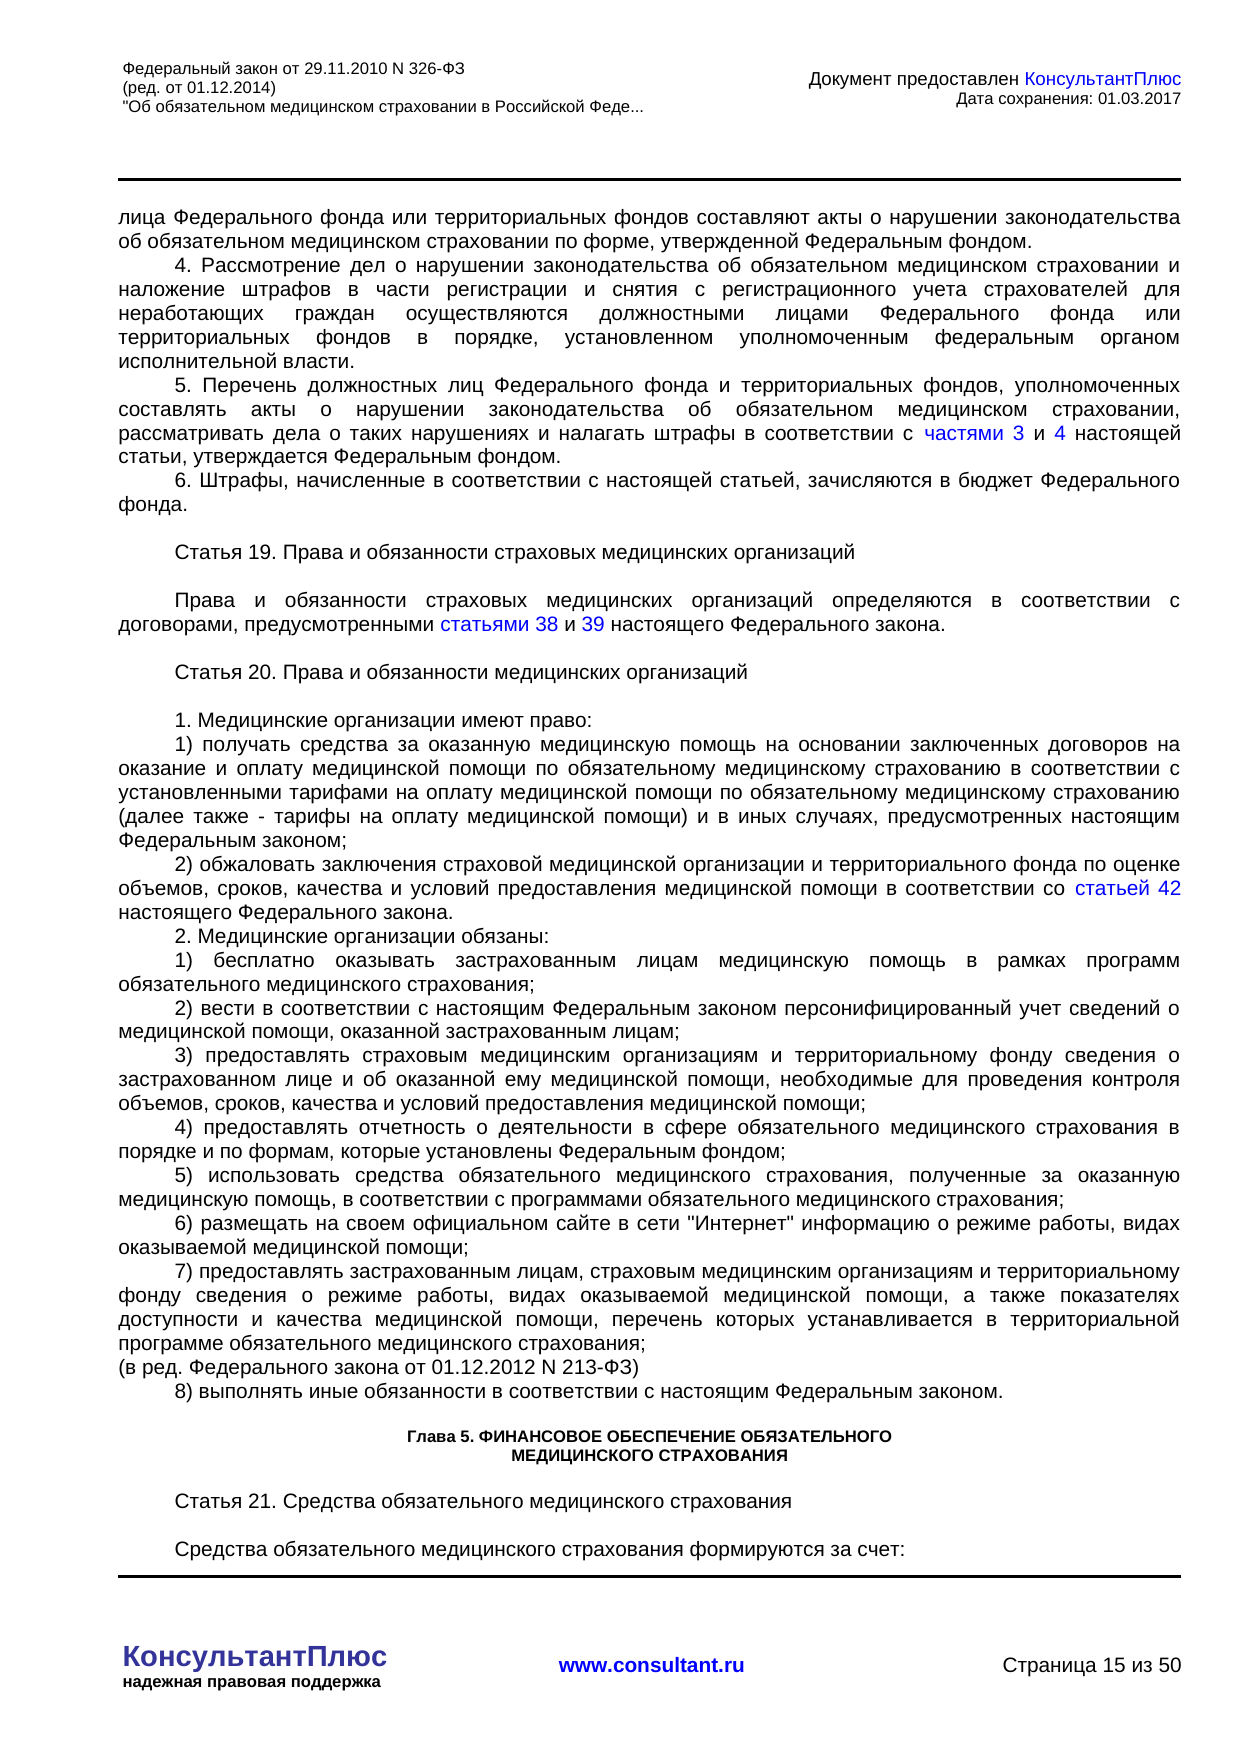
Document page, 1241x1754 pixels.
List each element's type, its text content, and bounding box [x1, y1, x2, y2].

text 4) предоставлять отчетность о деятельности в сфере обязательного медицинского страхования в порядке и по формам, которые установлены Федеральным фондом; [118, 1115, 1181, 1163]
text 7) предоставлять застрахованным лицам, страховым медицинским организациям и территориальному фонду сведения о режиме работы, видах оказываемой медицинской помощи, а также показателях доступности и качества медицинской помощи, перечень которых устанавливается в территориальной программе обязательного медицинского страхования; [118, 1259, 1181, 1355]
text 5) использовать средства обязательного медицинского страхования, полученные за оказанную медицинскую помощь, в соответствии с программами обязательного медицинского страхования; [118, 1163, 1181, 1211]
text Средства обязательного медицинского страхования формируются за счет: [118, 1537, 1181, 1561]
text 6. Штрафы, начисленные в соответствии с настоящей статьей, зачисляются в бюджет Федерального фонда. [118, 468, 1181, 516]
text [118, 205, 1181, 253]
text Статья 20. Права и обязанности медицинских организаций [118, 660, 1181, 684]
text Статья 21. Средства обязательного медицинского страхования [118, 1489, 1181, 1513]
title Глава 5. ФИНАНСОВОЕ ОБЕСПЕЧЕНИЕ ОБЯЗАТЕЛЬНОГО [118, 1427, 1181, 1446]
text Статья 19. Права и обязанности страховых медицинских организаций [118, 540, 1181, 564]
text 6) размещать на своем официальном сайте в сети "Интернет" информацию о режиме работы, видах оказываемой медицинской помощи; [118, 1211, 1181, 1259]
text 2) вести в соответствии с настоящим Федеральным законом персонифицированный учет сведений о медицинской помощи, оказанной застрахованным лицам; [118, 995, 1181, 1043]
text 5. Перечень должностных лиц Федерального фонда и территориальных фондов, уполномоченных составлять акты о нарушении законодательства об обязательном медицинском страховании, рассматривать дела о таких нарушениях и налагать штрафы в соответствии с частями 3 и 4 настоящей статьи, утверждается Федеральным фондом. [118, 372, 1181, 468]
text (в ред. Федерального закона от 01.12.2012 N 213-ФЗ) [118, 1355, 1181, 1379]
text 1. Медицинские организации имеют право: [118, 708, 1181, 732]
text Права и обязанности страховых медицинских организаций определяются в соответствии с договорами, предусмотренными статьями 38 и 39 настоящего Федерального закона. [118, 588, 1181, 636]
text 8) выполнять иные обязанности в соответствии с настоящим Федеральным законом. [118, 1379, 1181, 1403]
text 2. Медицинские организации обязаны: [118, 923, 1181, 947]
text 3) предоставлять страховым медицинским организациям и территориальному фонду сведения о застрахованном лице и об оказанной ему медицинской помощи, необходимые для проведения контроля объемов, сроков, качества и условий предоставления медицинской помощи; [118, 1043, 1181, 1115]
text 4. Рассмотрение дел о нарушении законодательства об обязательном медицинском страховании и наложение штрафов в части регистрации и снятия с регистрационного учета страхователей для неработающих граждан осуществляются должностными лицами Федерального фонда или территориальных фондов в порядке, установленном уполномоченным федеральным органом исполнительной власти. [118, 253, 1181, 372]
text 1) бесплатно оказывать застрахованным лицам медицинскую помощь в рамках программ обязательного медицинского страхования; [118, 947, 1181, 995]
text 2) обжаловать заключения страховой медицинской организации и территориального фонда по оценке объемов, сроков, качества и условий предоставления медицинской помощи в соответствии со статьей 42 настоящего Федерального закона. [118, 852, 1181, 923]
text 1) получать средства за оказанную медицинскую помощь на основании заключенных договоров на оказание и оплату медицинской помощи по обязательному медицинскому страхованию в соответствии с установленными тарифами на оплату медицинской помощи по обязательному медицинскому страхованию (далее также - тарифы на оплату медицинской помощи) и в иных случаях, предусмотренных настоящим Федеральным законом; [118, 732, 1181, 852]
title МЕДИЦИНСКОГО СТРАХОВАНИЯ [118, 1446, 1181, 1465]
